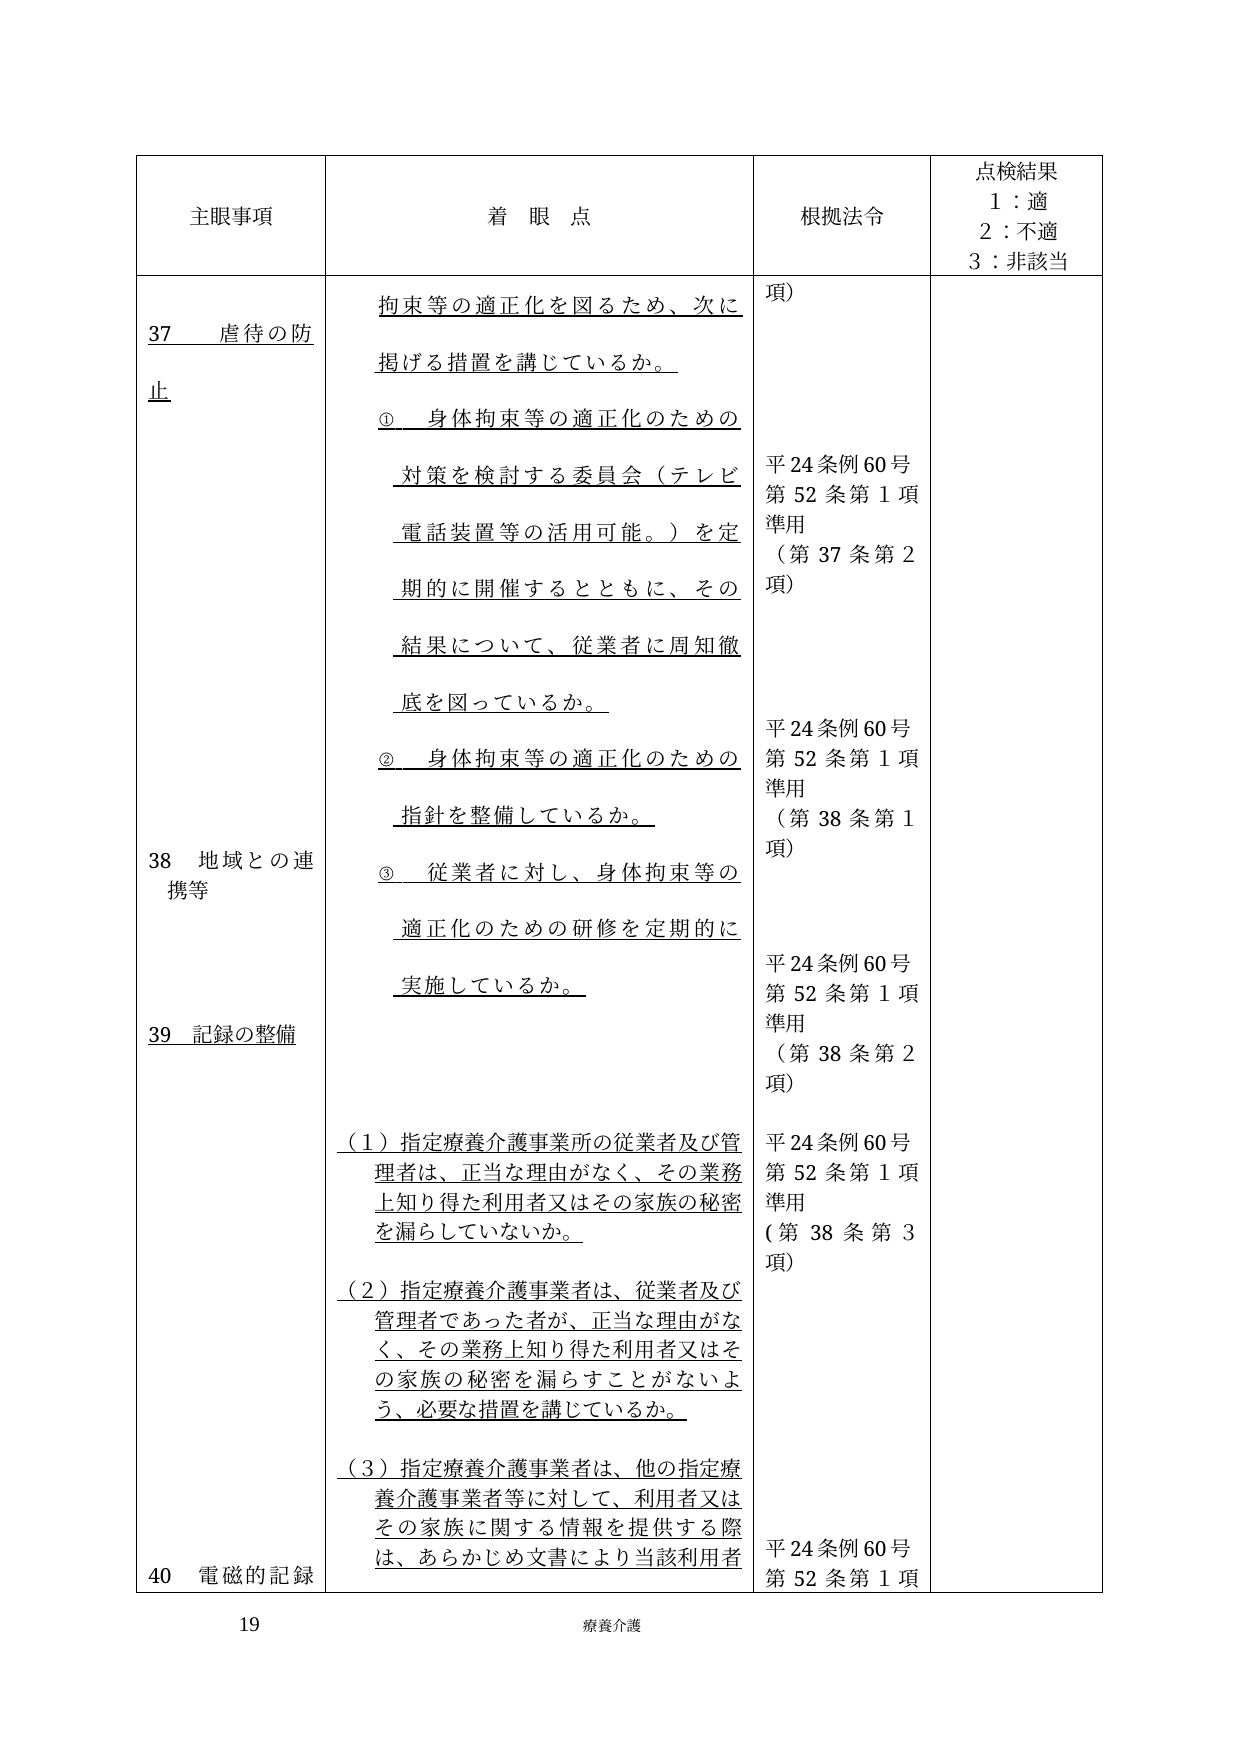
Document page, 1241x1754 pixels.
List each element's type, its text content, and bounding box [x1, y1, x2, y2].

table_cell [326, 276, 753, 1592]
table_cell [137, 276, 325, 1592]
table_header 着 眼 点 [326, 156, 753, 275]
table_cell [931, 276, 1102, 1592]
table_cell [754, 276, 930, 1592]
table_header 主眼事項 [137, 156, 325, 275]
table_header 点検結果 １：適 ２：不適 ３：非該当 [931, 156, 1102, 275]
table_header 根拠法令 [754, 156, 930, 275]
